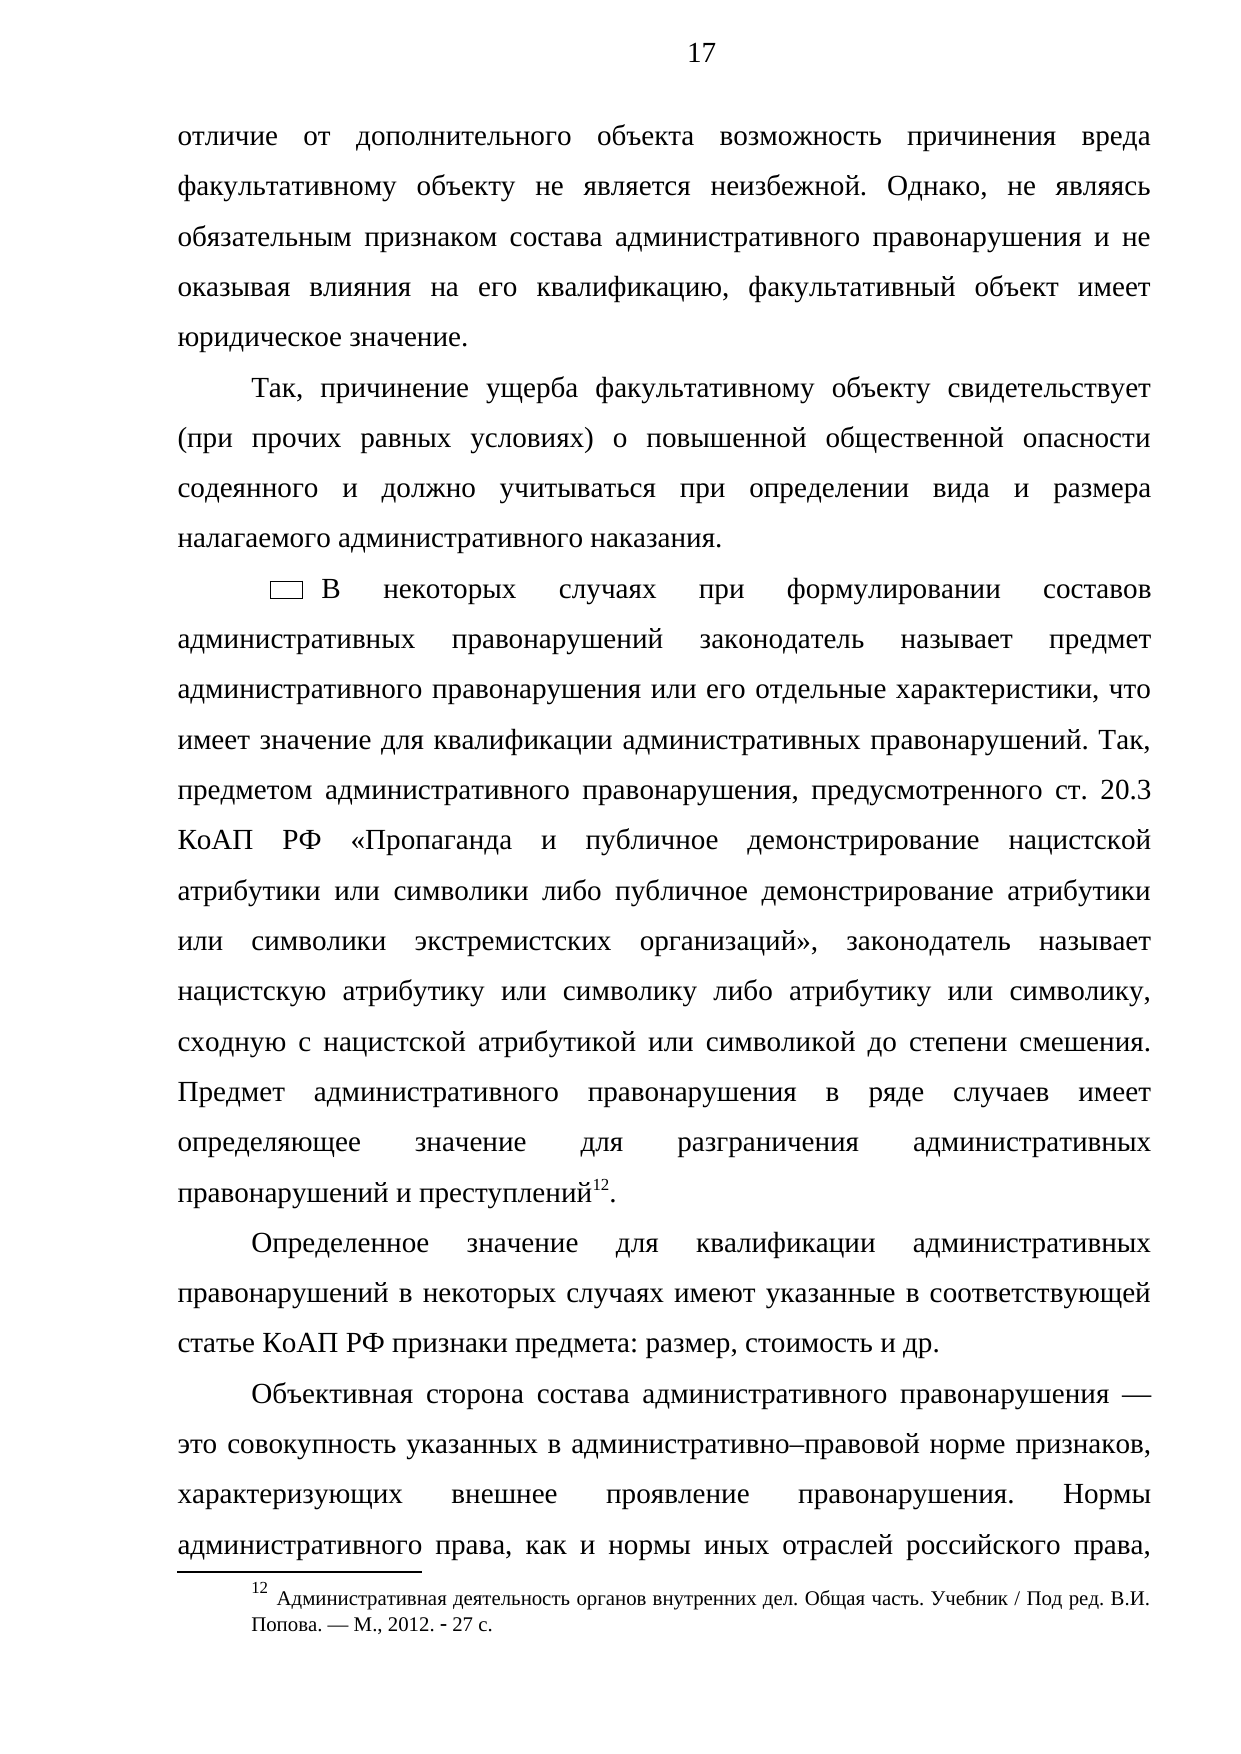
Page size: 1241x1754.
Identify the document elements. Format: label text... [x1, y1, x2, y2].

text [177, 1376, 1152, 1560]
text Так, причинение ущерба факультативному объекту свидетельствует (при прочих равных условиях) о повышенной общественной опасности содеянного и должно учитываться при определении вида и размера налагаемого административного наказания. [177, 370, 1152, 554]
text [177, 118, 1152, 353]
text В некоторых случаях при формулировании составов административных правонарушений законодатель называет предмет административного правонарушения или его отдельные характеристики, что имеет значение для квалификации административных правонарушений. Так, предметом административного правонарушения, предусмотренного ст. 20.3 КоАП РФ «Пропаганда и публичное демонстрирование нацистской атрибутики или символики либо публичное демонстрирование атрибутики или символики экстремистских организаций», законодатель называет нацистскую атрибутику или символику либо атрибутику или символику, сходную с нацистской атрибутикой или символикой до степени смешения. Предмет административного правонарушения в ряде случаев имеет определяющее значение для разграничения административных правонарушений и преступлений. [177, 571, 1152, 1208]
text Определенное значение для квалификации административных правонарушений в некоторых случаях имеют указанные в соответствующей статье КоАП РФ признаки предмета: размер, стоимость и др. [177, 1225, 1152, 1359]
